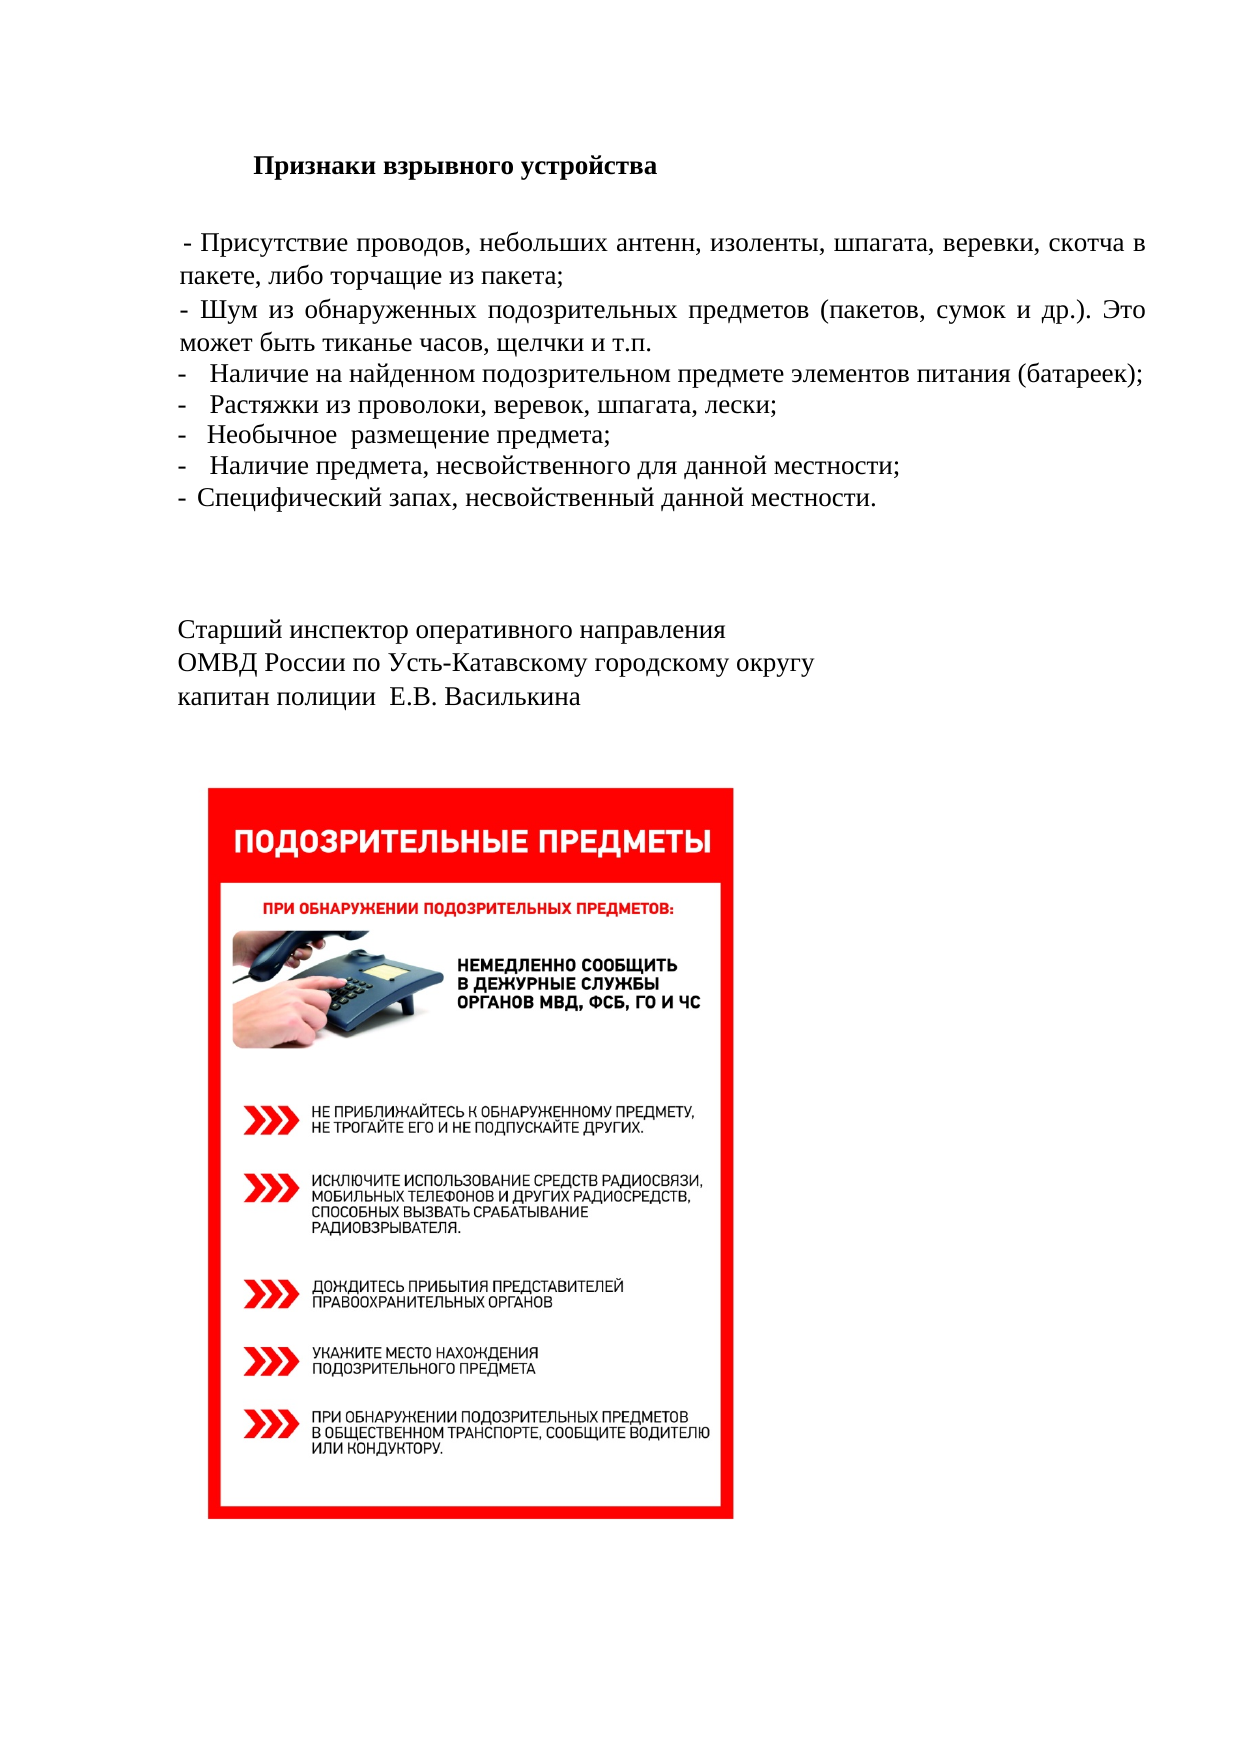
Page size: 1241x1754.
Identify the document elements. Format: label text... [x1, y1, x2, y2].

picture [177, 765, 766, 1531]
text Старший инспектор оперативного направления [177, 612, 1152, 646]
text Признаки взрывного устройства [179, 149, 1152, 180]
text - Присутствие проводов, небольших антенн, изоленты, шпагата, веревки, скотча в пакете, либо торчащие из пакета; [150, 224, 1147, 291]
list Наличие предмета, несвойственного для данной местности; [177, 450, 1147, 480]
text ОМВД России по Усть-Катавскому городскому округу [177, 646, 1152, 678]
list Шум из обнаруженных подозрительных предметов (пакетов, сумок и др.). Это может быть тиканье часов, щелчки и т.п. [179, 291, 1147, 358]
list Специфический запах, несвойственный данной местности. [177, 480, 1152, 513]
text - Необычное размещение предмета; [177, 419, 1147, 450]
list Наличие на найденном подозрительном предмете элементов питания (батареек); [177, 358, 1147, 389]
text капитан полиции Е.В. Василькина [177, 678, 1152, 712]
list Растяжки из проволоки, веревок, шпагата, лески; [177, 389, 1147, 419]
